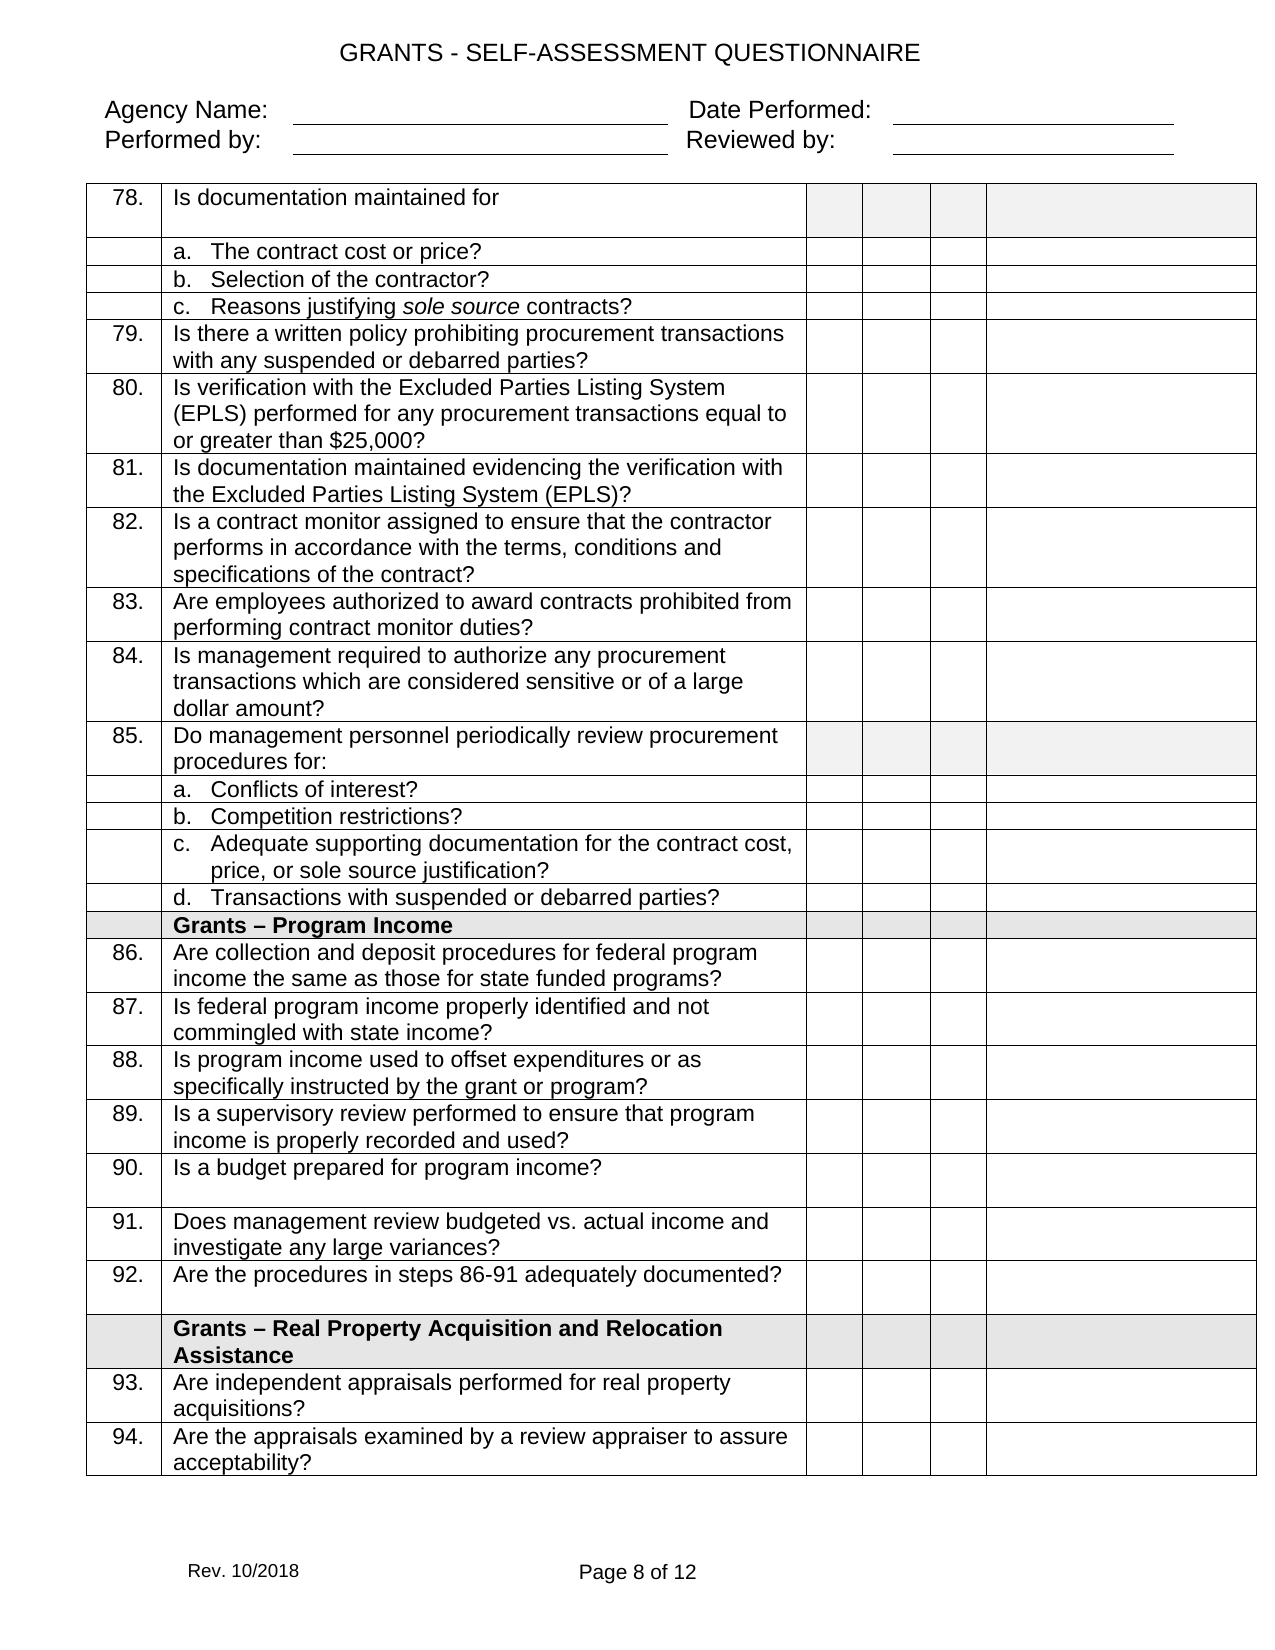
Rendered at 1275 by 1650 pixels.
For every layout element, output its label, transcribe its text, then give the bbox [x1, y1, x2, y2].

table_cell Are independent appraisals performed for real property acquisitions? [162, 1369, 806, 1422]
table_cell [931, 1046, 986, 1099]
table_cell [807, 642, 862, 721]
table_cell [87, 776, 161, 802]
table_cell [863, 1369, 930, 1422]
table_cell [863, 1423, 930, 1475]
table_cell [931, 803, 986, 829]
table_cell [987, 1154, 1256, 1207]
table_cell [863, 184, 930, 237]
table_cell Does management review budgeted vs. actual income and investigate any large variances? [162, 1208, 806, 1260]
table_cell The contract cost or price? [162, 238, 806, 264]
table_cell [987, 939, 1256, 992]
table_cell [987, 266, 1256, 292]
table_cell [931, 642, 986, 721]
table_cell [863, 1154, 930, 1207]
table_cell [931, 266, 986, 292]
table_cell Selection of the contractor? [162, 266, 806, 292]
table_cell [863, 1315, 930, 1368]
table_cell [863, 588, 930, 641]
table_cell [863, 454, 930, 507]
table_cell [987, 1208, 1256, 1260]
table_cell [807, 293, 862, 319]
table_cell [807, 803, 862, 829]
table_cell [87, 642, 161, 721]
table_cell Is documentation maintained evidencing the verification with the Excluded Parties Listing System (EPLS)? [162, 454, 806, 507]
table_cell [863, 939, 930, 992]
table_cell [807, 1208, 862, 1260]
table_cell [987, 884, 1256, 911]
table_cell Transactions with suspended or debarred parties? [162, 884, 806, 911]
table_cell [87, 1046, 161, 1099]
table_cell [987, 1261, 1256, 1314]
table_cell [807, 993, 862, 1045]
table_cell [987, 1046, 1256, 1099]
table_cell [987, 1315, 1256, 1368]
table_cell [863, 642, 930, 721]
table_cell [87, 374, 161, 453]
table_cell [807, 454, 862, 507]
table_cell [863, 884, 930, 911]
table_cell [987, 184, 1256, 237]
table_cell [931, 508, 986, 587]
table_cell [863, 266, 930, 292]
table_cell [807, 374, 862, 453]
table_cell [807, 830, 862, 883]
table_cell [863, 776, 930, 802]
table_cell [987, 320, 1256, 373]
table_cell [987, 293, 1256, 319]
table_cell [931, 320, 986, 373]
table_cell [931, 884, 986, 911]
table_cell [863, 508, 930, 587]
table_cell Are the procedures in steps 86-91 adequately documented? [162, 1261, 806, 1314]
table_cell [87, 1208, 161, 1260]
table_cell [807, 722, 862, 774]
table_cell [87, 320, 161, 373]
table_cell [987, 830, 1256, 883]
table_cell Do management personnel periodically review procurement procedures for: [162, 722, 806, 774]
table_cell [931, 1100, 986, 1153]
table_cell [87, 939, 161, 992]
table_cell [987, 508, 1256, 587]
table_cell [87, 1261, 161, 1314]
table_cell Is a budget prepared for program income? [162, 1154, 806, 1207]
table_cell [863, 1100, 930, 1153]
table_cell [931, 830, 986, 883]
table_cell [931, 454, 986, 507]
table_cell [863, 293, 930, 319]
table_cell Conflicts of interest? [162, 776, 806, 802]
table_cell [931, 293, 986, 319]
table_cell [987, 1100, 1256, 1153]
table_cell [87, 884, 161, 911]
table_cell Is a contract monitor assigned to ensure that the contractor performs in accordance with the terms, conditions and specifications of the contract? [162, 508, 806, 587]
table_cell [807, 1261, 862, 1314]
table_cell [863, 803, 930, 829]
table_cell [807, 266, 862, 292]
table_cell [863, 830, 930, 883]
table_cell [987, 912, 1256, 938]
table_cell [987, 722, 1256, 774]
table_cell [87, 993, 161, 1045]
table_cell [931, 1369, 986, 1422]
table_cell Competition restrictions? [162, 803, 806, 829]
table_cell Is program income used to offset expenditures or as specifically instructed by the grant or program? [162, 1046, 806, 1099]
table_cell [931, 374, 986, 453]
table_cell [807, 588, 862, 641]
table_cell [863, 1261, 930, 1314]
table_cell [863, 1208, 930, 1260]
table_cell [807, 1046, 862, 1099]
table_cell [931, 776, 986, 802]
table_cell Are employees authorized to award contracts prohibited from performing contract monitor duties? [162, 588, 806, 641]
table_cell [807, 912, 862, 938]
table_cell [987, 993, 1256, 1045]
table_cell [87, 184, 161, 237]
table_cell Grants – Program Income [162, 912, 806, 938]
table_cell [863, 993, 930, 1045]
table_cell [931, 184, 986, 237]
table_cell [807, 1315, 862, 1368]
table_cell [863, 320, 930, 373]
table_cell [807, 238, 862, 264]
table_cell [863, 722, 930, 774]
table_cell [931, 588, 986, 641]
table_cell [931, 1315, 986, 1368]
table_cell Is there a written policy prohibiting procurement transactions with any suspended or debarred parties? [162, 320, 806, 373]
table_cell Is a supervisory review performed to ensure that program income is properly recorded and used? [162, 1100, 806, 1153]
table_cell [87, 266, 161, 292]
table_cell [87, 1369, 161, 1422]
table_cell [987, 374, 1256, 453]
table_cell [87, 912, 161, 938]
table_cell [87, 722, 161, 774]
table_cell [931, 1423, 986, 1475]
table_cell [931, 993, 986, 1045]
table_cell [87, 1315, 161, 1368]
table_cell [807, 884, 862, 911]
table_cell Reasons justifying sole source contracts? [162, 293, 806, 319]
table_cell [863, 1046, 930, 1099]
table_cell [87, 454, 161, 507]
table_cell [931, 1261, 986, 1314]
table_cell [87, 830, 161, 883]
table_cell Is verification with the Excluded Parties Listing System (EPLS) performed for any procurement transactions equal to or greater than $25,000? [162, 374, 806, 453]
table_cell Is documentation maintained for [162, 184, 806, 237]
table_cell [87, 1423, 161, 1475]
table_cell [87, 293, 161, 319]
table_cell [931, 1208, 986, 1260]
table_cell [863, 912, 930, 938]
table_cell [987, 454, 1256, 507]
table_cell [87, 803, 161, 829]
table_cell Adequate supporting documentation for the contract cost, price, or sole source justification? [162, 830, 806, 883]
table_cell [931, 722, 986, 774]
table_cell [987, 776, 1256, 802]
table_cell Is management required to authorize any procurement transactions which are considered sensitive or of a large dollar amount? [162, 642, 806, 721]
table_cell Are collection and deposit procedures for federal program income the same as those for state funded programs? [162, 939, 806, 992]
table_cell [87, 238, 161, 264]
table_cell [987, 803, 1256, 829]
table_cell [987, 1423, 1256, 1475]
table_cell [807, 776, 862, 802]
table_cell [863, 238, 930, 264]
table_cell [87, 1154, 161, 1207]
table_cell [987, 238, 1256, 264]
table_cell [807, 184, 862, 237]
table_cell [807, 508, 862, 587]
table_cell [87, 1100, 161, 1153]
table_cell [807, 939, 862, 992]
table_cell [931, 238, 986, 264]
table_cell [807, 1423, 862, 1475]
table_cell [87, 588, 161, 641]
table_cell [987, 642, 1256, 721]
table_cell [807, 1154, 862, 1207]
table_cell [931, 1154, 986, 1207]
table_cell [987, 1369, 1256, 1422]
table_cell Are the appraisals examined by a review appraiser to assure acceptability? [162, 1423, 806, 1475]
table_cell Grants – Real Property Acquisition and Relocation Assistance [162, 1315, 806, 1368]
table_cell [807, 1100, 862, 1153]
table_cell [807, 1369, 862, 1422]
table_cell [87, 508, 161, 587]
table_cell [807, 320, 862, 373]
table_cell [931, 939, 986, 992]
table_cell [931, 912, 986, 938]
table_cell [863, 374, 930, 453]
table_cell [987, 588, 1256, 641]
table_cell Is federal program income properly identified and not commingled with state income? [162, 993, 806, 1045]
